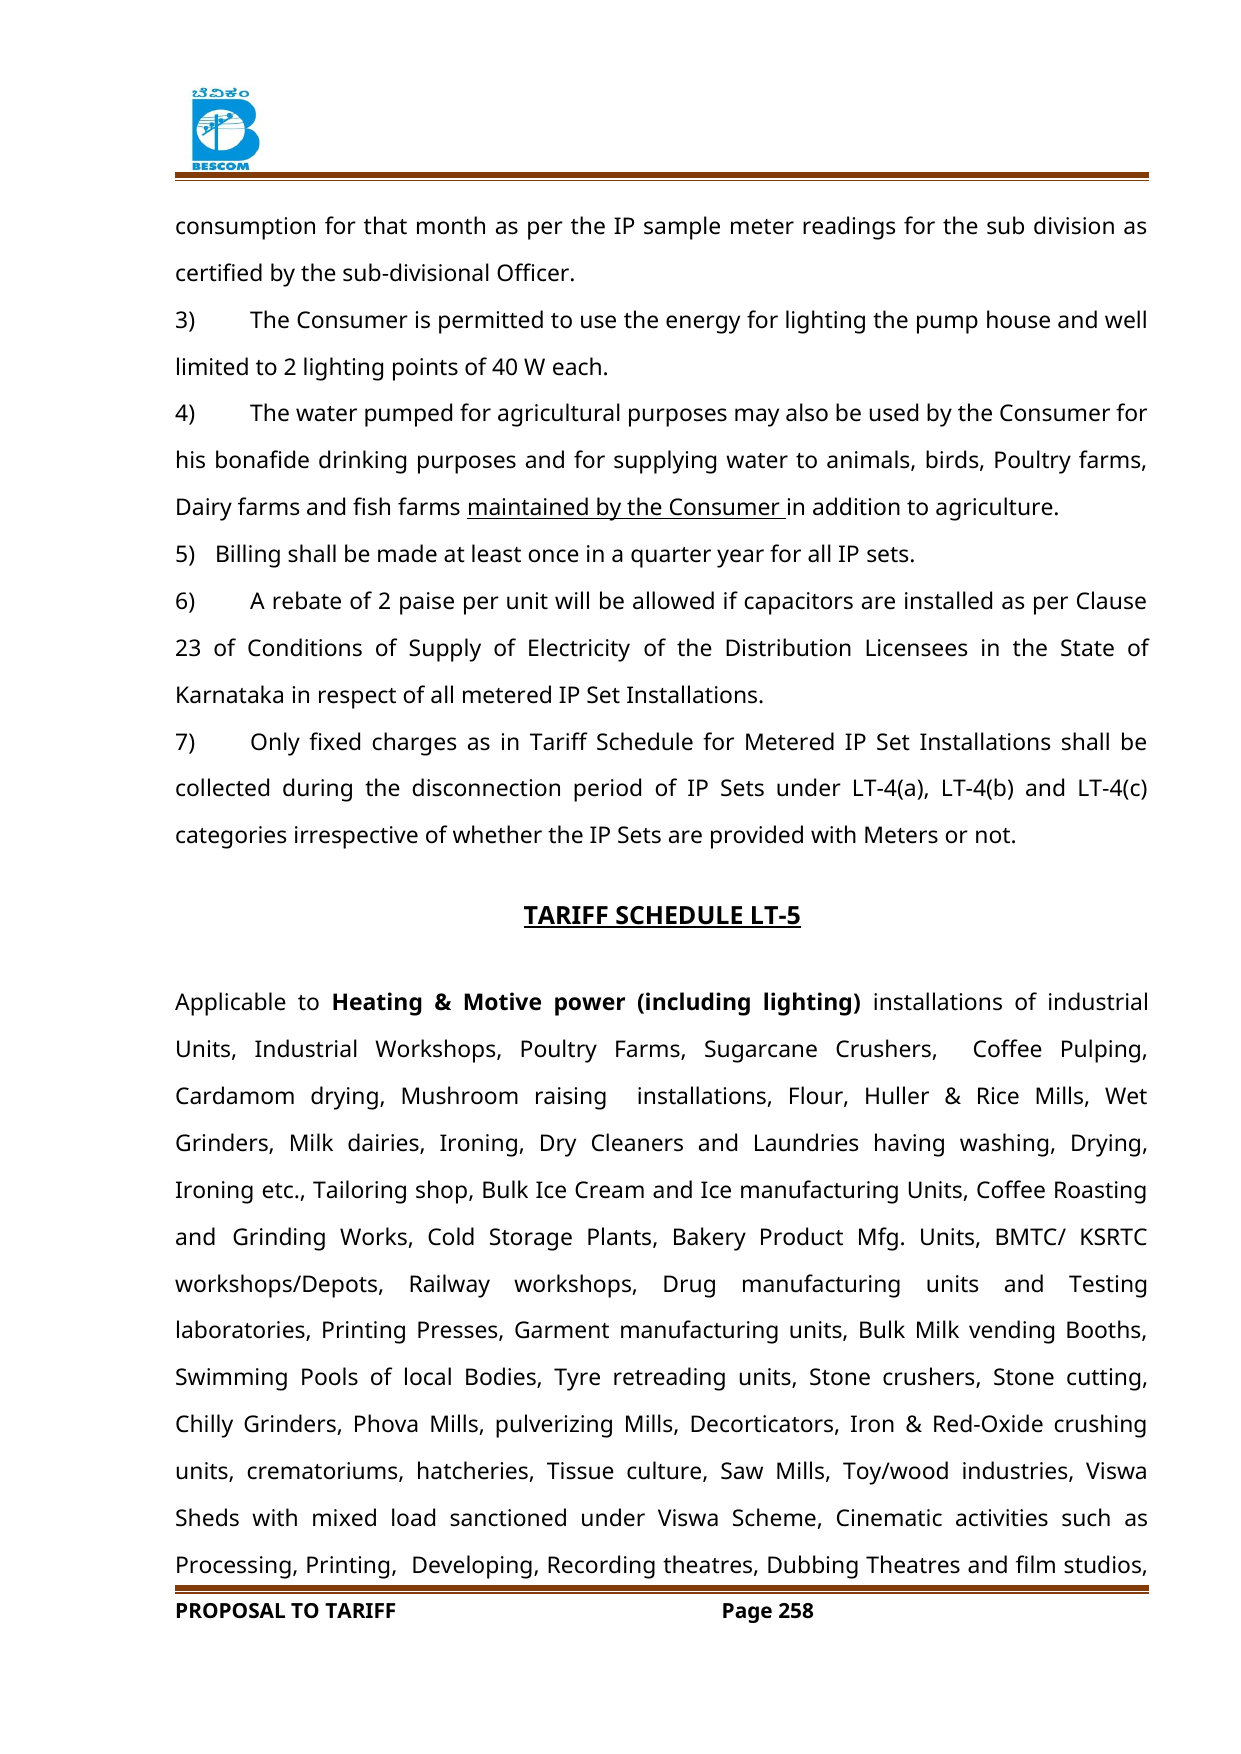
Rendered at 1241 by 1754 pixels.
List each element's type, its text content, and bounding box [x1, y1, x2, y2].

list A rebate of 2 paise per unit will be allowed if capacitors are installed as per Clause 23 of Conditions of Supply of Electricity of the Distribution Licensees in the State of Karnataka in respect of all metered IP Set Installations. [175, 585, 1149, 710]
list Only fixed charges as in Tariff Schedule for Metered IP Set Installations shall be collected during the disconnection period of IP Sets under LT-4(a), LT-4(b) and LT-4(c) categories irrespective of whether the IP Sets are provided with Meters or not. [175, 726, 1149, 851]
list Billing shall be made at least once in a quarter year for all IP sets. [175, 538, 1149, 569]
list The Consumer is permitted to use the energy for lighting the pump house and well limited to 2 lighting points of 40 W each. [175, 304, 1149, 382]
list The water pumped for agricultural purposes may also be used by the Consumer for his bonafide drinking purposes and for supplying water to animals, birds, Poultry farms, Dairy farms and fish farms maintained by the Consumer in addition to agriculture. [175, 397, 1149, 522]
text TARIFF SCHEDULE LT-5 [175, 897, 1149, 931]
picture [175, 86, 274, 172]
